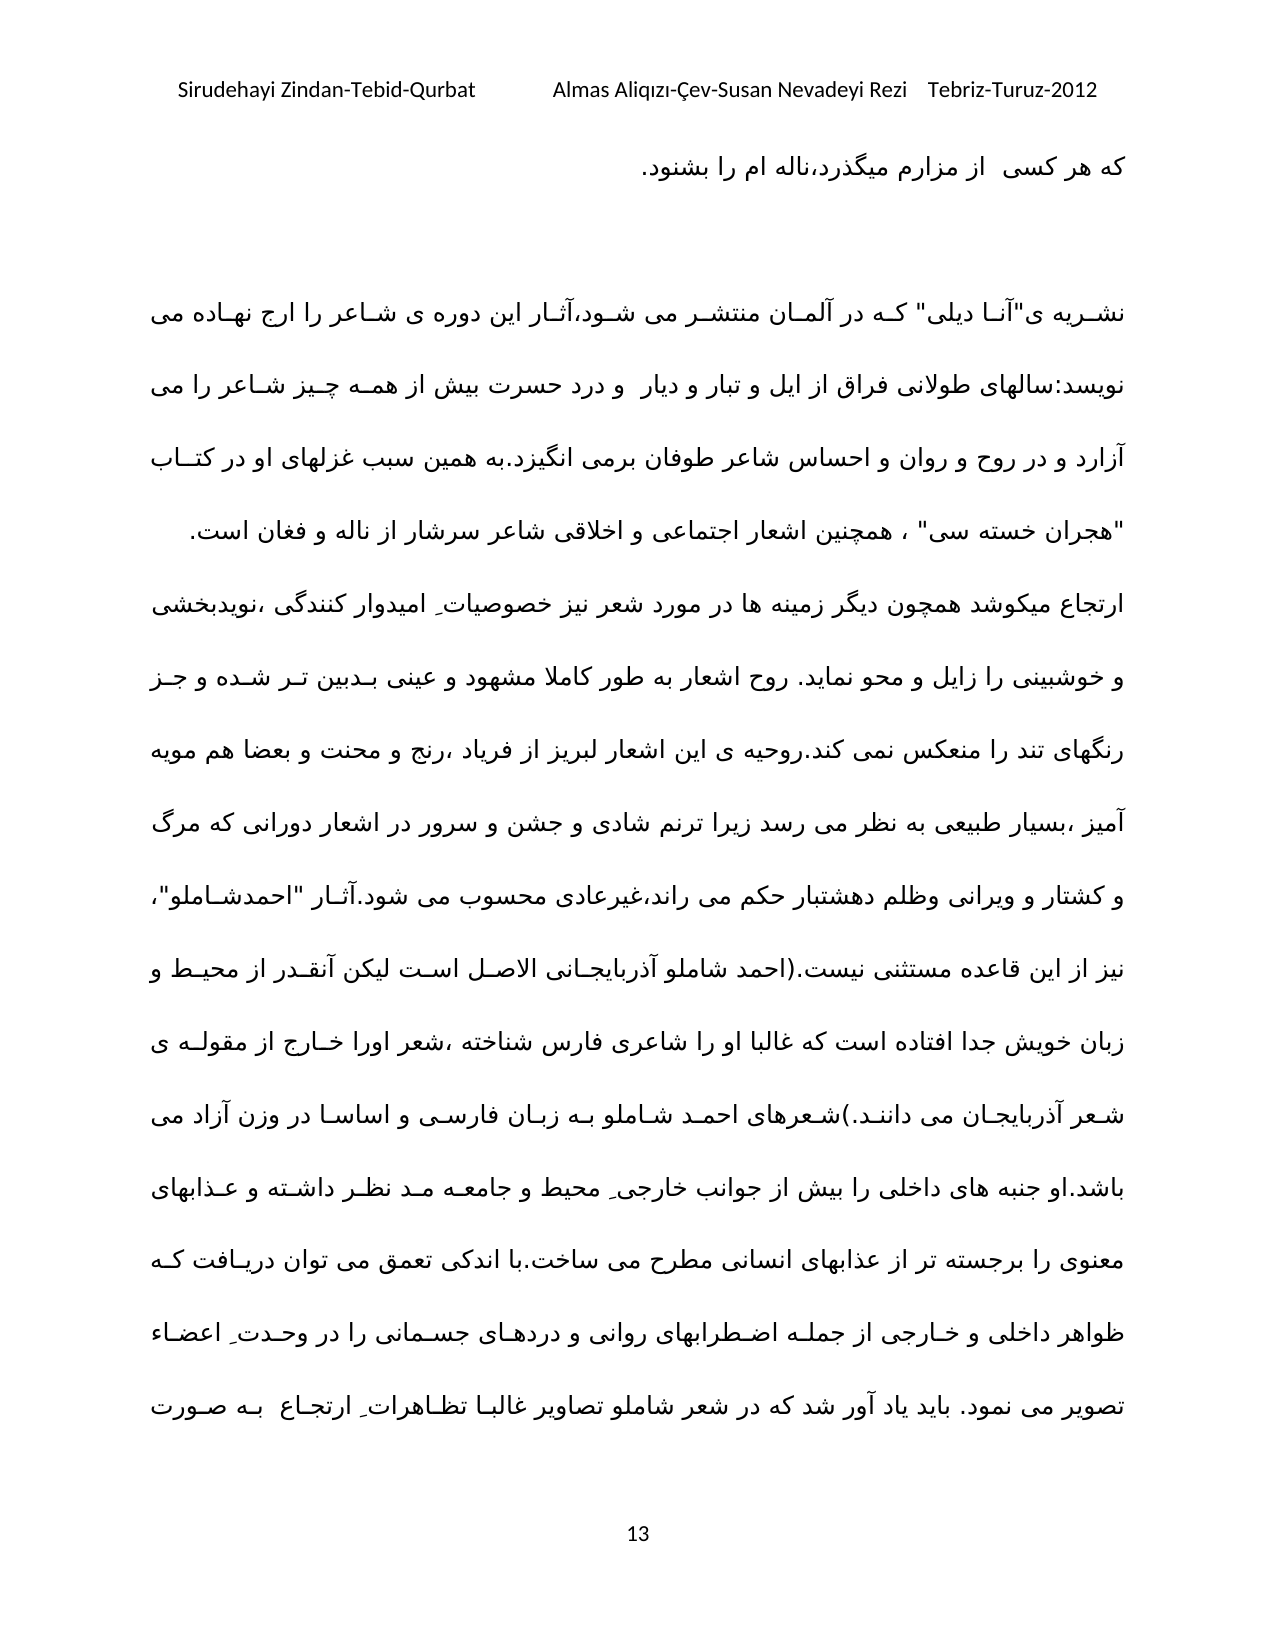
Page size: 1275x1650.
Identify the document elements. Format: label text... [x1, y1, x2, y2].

text نشریه ی"آنا دیلی" که در آلمان منتشر می شود،آثار این دوره ی شاعر را ارج نهاده می نویسد:سالهای طولانی فراق از ایل و تبار و دیار و درد حسرت بیش از همه چیز شاعر را می آزارد و در روح و روان و احساس شاعر طوفان برمی انگیزد.به همین سبب غزلهای او در کتاب "هجران خسته سی" ، همچنین اشعار اجتماعی و اخلاقی شاعر سرشار از ناله و فغان است. [150, 298, 1125, 546]
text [150, 589, 1125, 1421]
text که هر کسی از مزارم میگذرد،ناله ام را بشنود. [150, 152, 1125, 181]
